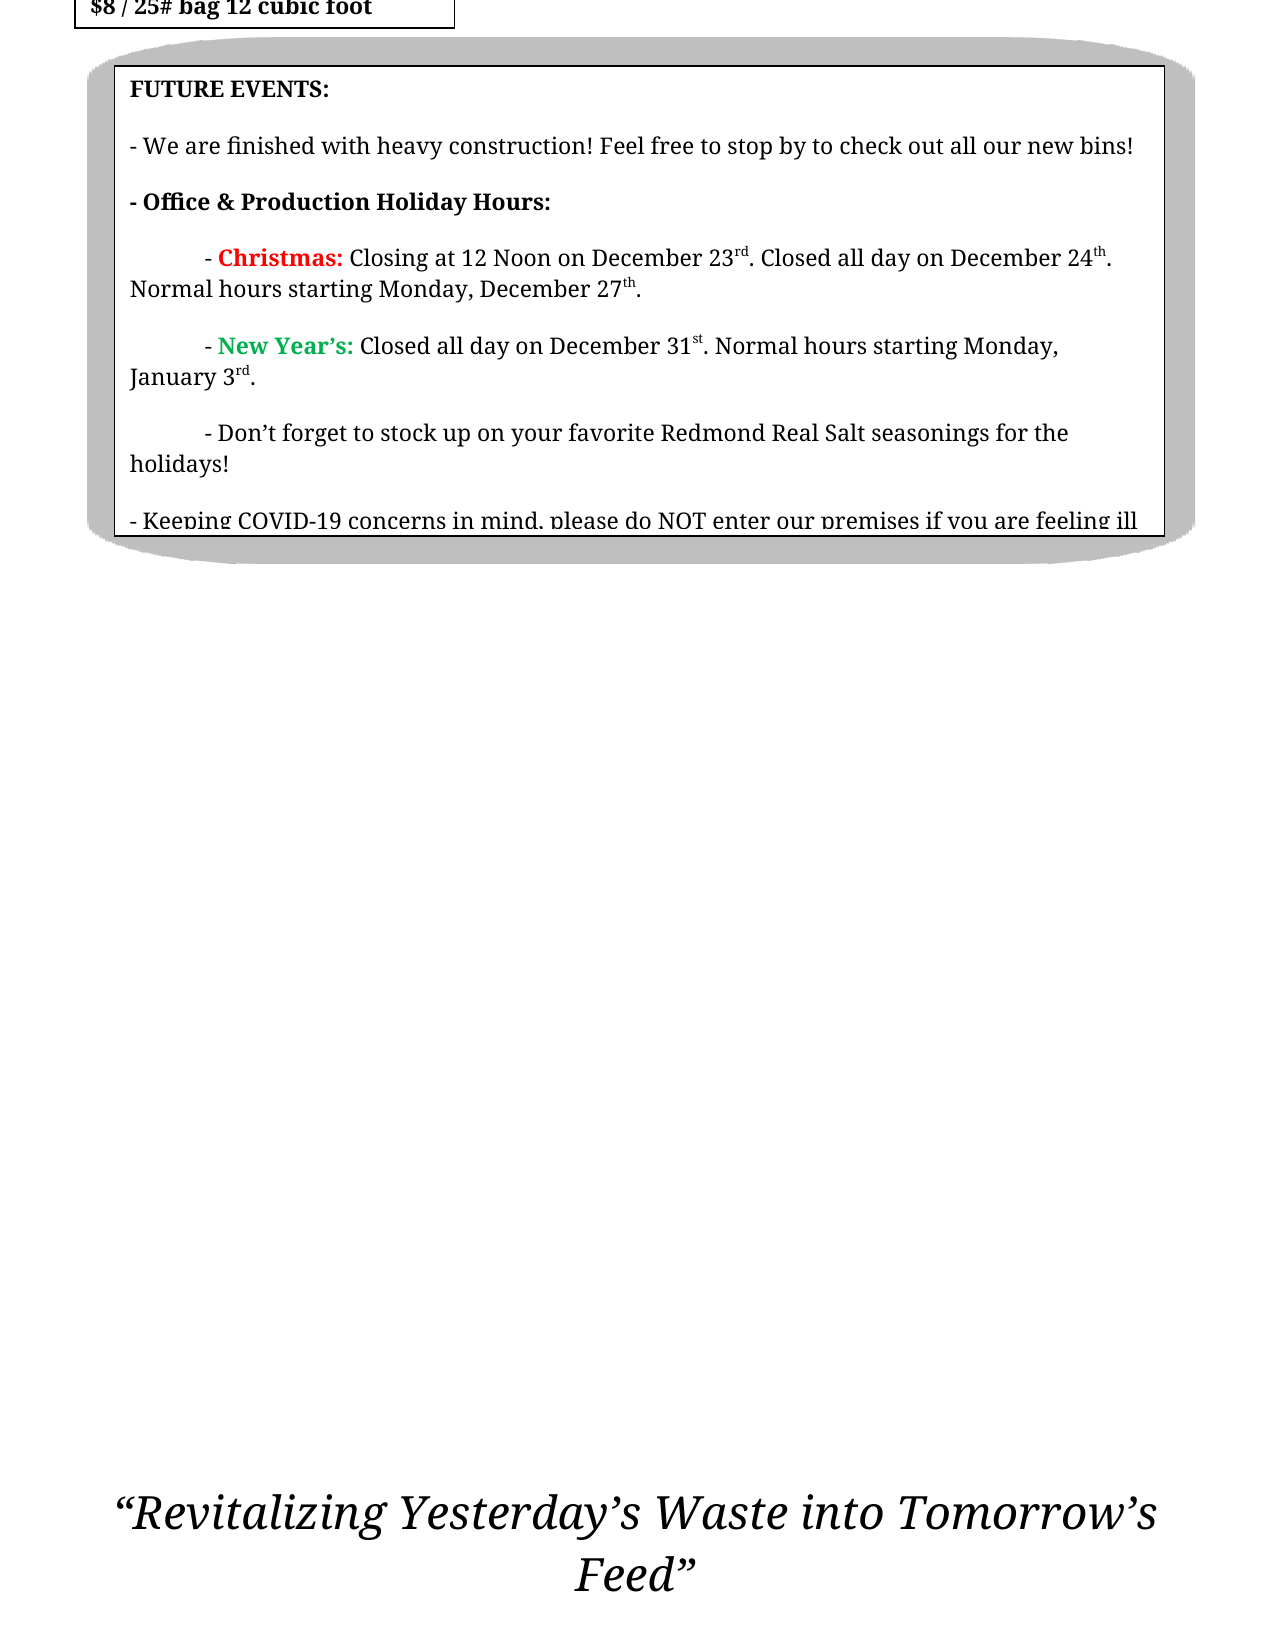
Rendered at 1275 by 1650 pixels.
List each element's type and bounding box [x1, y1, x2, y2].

table_cell [75, 38, 1200, 585]
picture [87, 37, 1196, 564]
